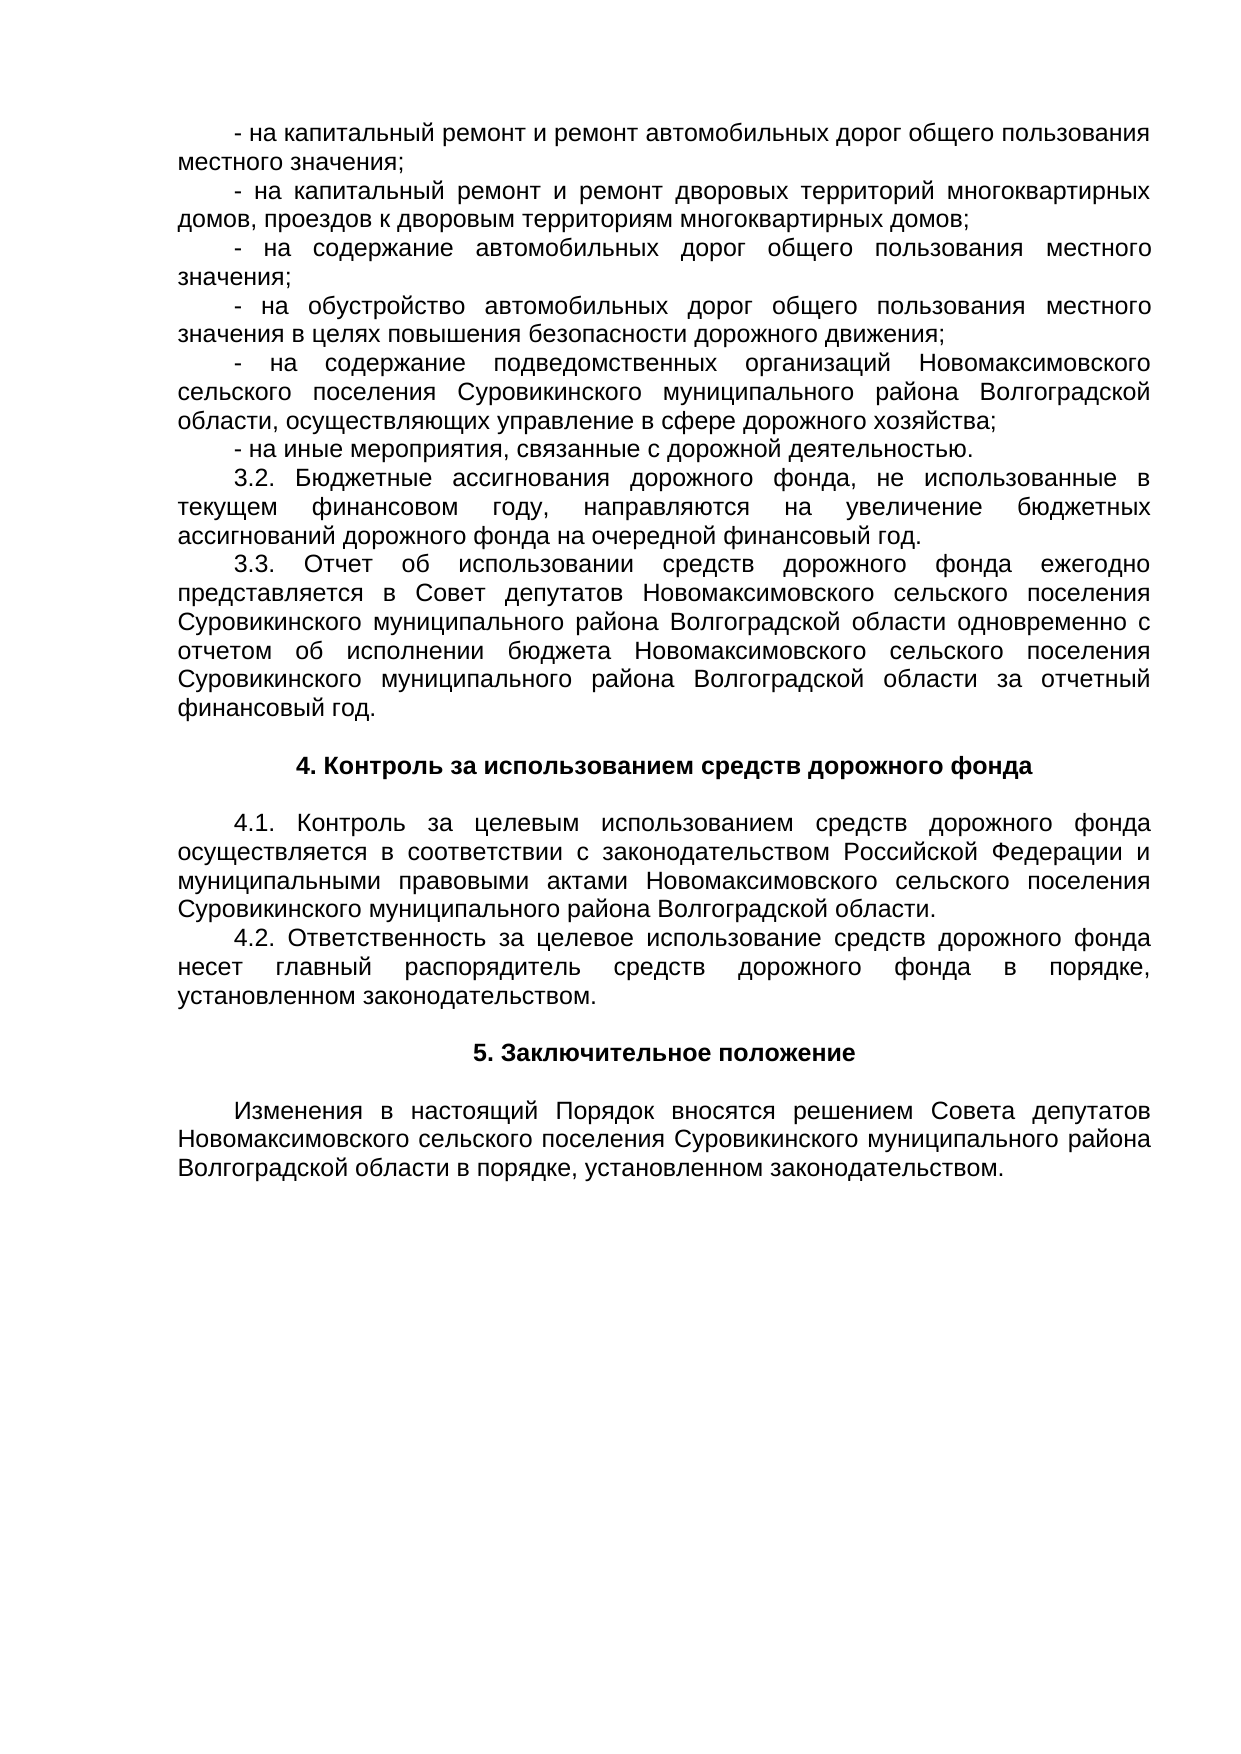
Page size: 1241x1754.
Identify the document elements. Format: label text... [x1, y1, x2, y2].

text 3.3. Отчет об использовании средств дорожного фонда ежегодно представляется в Совет депутатов Новомаксимовского сельского поселения Суровикинского муниципального района Волгоградской области одновременно с отчетом об исполнении бюджета Новомаксимовского сельского поселения Суровикинского муниципального района Волгоградской области за отчетный финансовый год. [177, 549, 1152, 722]
text - на капитальный ремонт и ремонт автомобильных дорог общего пользования местного значения; [177, 118, 1152, 176]
text Изменения в настоящий Порядок вносятся решением Совета депутатов Новомаксимовского сельского поселения Суровикинского муниципального района Волгоградской области в порядке, установленном законодательством. [177, 1096, 1152, 1182]
text 4. Контроль за использованием средств дорожного фонда [177, 751, 1152, 779]
text - на иные мероприятия, связанные с дорожной деятельностью. [177, 434, 1152, 463]
text 4.2. Ответственность за целевое использование средств дорожного фонда несет главный распорядитель средств дорожного фонда в порядке, установленном законодательством. [177, 923, 1152, 1009]
text 3.2. Бюджетные ассигнования дорожного фонда, не использованные в текущем финансовом году, направляются на увеличение бюджетных ассигнований дорожного фонда на очередной финансовый год. [177, 463, 1152, 549]
text - на обустройство автомобильных дорог общего пользования местного значения в целях повышения безопасности дорожного движения; [177, 291, 1152, 348]
text 4.1. Контроль за целевым использованием средств дорожного фонда осуществляется в соответствии с законодательством Российской Федерации и муниципальными правовыми актами Новомаксимовского сельского поселения Суровикинского муниципального района Волгоградской области. [177, 808, 1152, 923]
text - на содержание подведомственных организаций Новомаксимовского сельского поселения Суровикинского муниципального района Волгоградской области, осуществляющих управление в сфере дорожного хозяйства; [177, 348, 1152, 434]
text - на капитальный ремонт и ремонт дворовых территорий многоквартирных домов, проездов к дворовым территориям многоквартирных домов; [177, 176, 1152, 233]
text 5. Заключительное положение [177, 1038, 1152, 1067]
text - на содержание автомобильных дорог общего пользования местного значения; [177, 233, 1152, 291]
